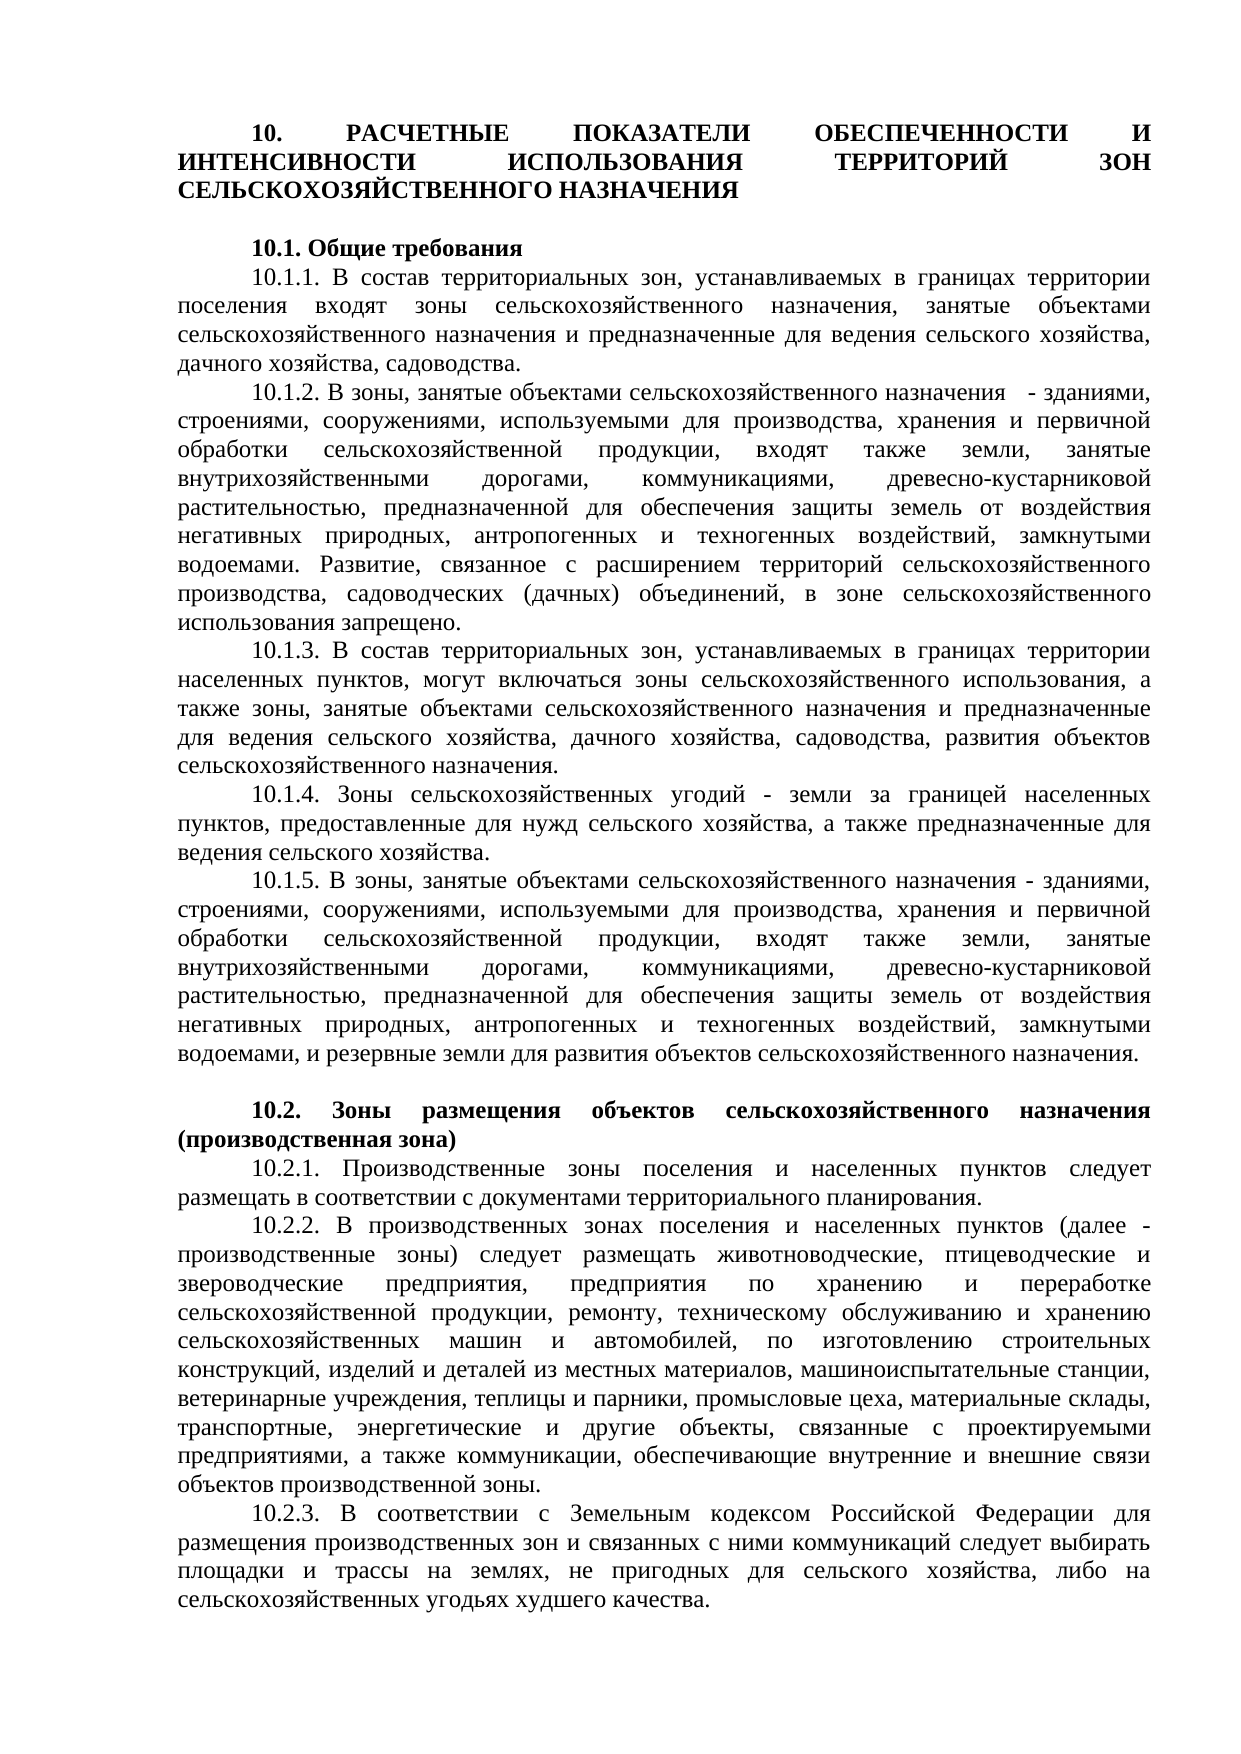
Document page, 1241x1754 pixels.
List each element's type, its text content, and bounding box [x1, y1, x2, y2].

text 10.2.1. Производственные зоны поселения и населенных пунктов следует размещать в соответствии с документами территориального планирования. [177, 1153, 1152, 1211]
text 10.1. Общие требования [177, 233, 1152, 262]
text 10. РАСЧЕТНЫЕ ПОКАЗАТЕЛИ ОБЕСПЕЧЕННОСТИ И ИНТЕНСИВНОСТИ ИСПОЛЬЗОВАНИЯ ТЕРРИТОРИЙ ЗОН СЕЛЬСКОХОЗЯЙСТВЕННОГО НАЗНАЧЕНИЯ [177, 118, 1152, 204]
text 10.1.5. В зоны, занятые объектами сельскохозяйственного назначения - зданиями, строениями, сооружениями, используемыми для производства, хранения и первичной обработки сельскохозяйственной продукции, входят также земли, занятые внутрихозяйственными дорогами, коммуникациями, древесно-кустарниковой растительностью, предназначенной для обеспечения защиты земель от воздействия негативных природных, антропогенных и техногенных воздействий, замкнутыми водоемами, и резервные земли для развития объектов сельскохозяйственного назначения. [177, 866, 1152, 1067]
text 10.1.4. Зоны сельскохозяйственных угодий - земли за границей населенных пунктов, предоставленные для нужд сельского хозяйства, а также предназначенные для ведения сельского хозяйства. [177, 779, 1152, 866]
text 10.1.2. В зоны, занятые объектами сельскохозяйственного назначения - зданиями, строениями, сооружениями, используемыми для производства, хранения и первичной обработки сельскохозяйственной продукции, входят также земли, занятые внутрихозяйственными дорогами, коммуникациями, древесно-кустарниковой растительностью, предназначенной для обеспечения защиты земель от воздействия негативных природных, антропогенных и техногенных воздействий, замкнутыми водоемами. Развитие, связанное с расширением территорий сельскохозяйственного производства, садоводческих (дачных) объединений, в зоне сельскохозяйственного использования запрещено. [177, 377, 1152, 636]
text 10.2.3. В соответствии с Земельным кодексом Российской Федерации для размещения производственных зон и связанных с ними коммуникаций следует выбирать площадки и трассы на землях, не пригодных для сельского хозяйства, либо на сельскохозяйственных угодьях худшего качества. [177, 1498, 1152, 1613]
text 10.1.1. В состав территориальных зон, устанавливаемых в границах территории поселения входят зоны сельскохозяйственного назначения, занятые объектами сельскохозяйственного назначения и предназначенные для ведения сельского хозяйства, дачного хозяйства, садоводства. [177, 262, 1152, 377]
text 10.1.3. В состав территориальных зон, устанавливаемых в границах территории населенных пунктов, могут включаться зоны сельскохозяйственного использования, а также зоны, занятые объектами сельскохозяйственного назначения и предназначенные для ведения сельского хозяйства, дачного хозяйства, садоводства, развития объектов сельскохозяйственного назначения. [177, 636, 1152, 779]
text 10.2. Зоны размещения объектов сельскохозяйственного назначения (производственная зона) [177, 1096, 1152, 1153]
text 10.2.2. В производственных зонах поселения и населенных пунктов (далее - производственные зоны) следует размещать животноводческие, птицеводческие и звероводческие предприятия, предприятия по хранению и переработке сельскохозяйственной продукции, ремонту, техническому обслуживанию и хранению сельскохозяйственных машин и автомобилей, по изготовлению строительных конструкций, изделий и деталей из местных материалов, машиноиспытательные станции, ветеринарные учреждения, теплицы и парники, промысловые цеха, материальные склады, транспортные, энергетические и другие объекты, связанные с проектируемыми предприятиями, а также коммуникации, обеспечивающие внутренние и внешние связи объектов производственной зоны. [177, 1211, 1152, 1498]
